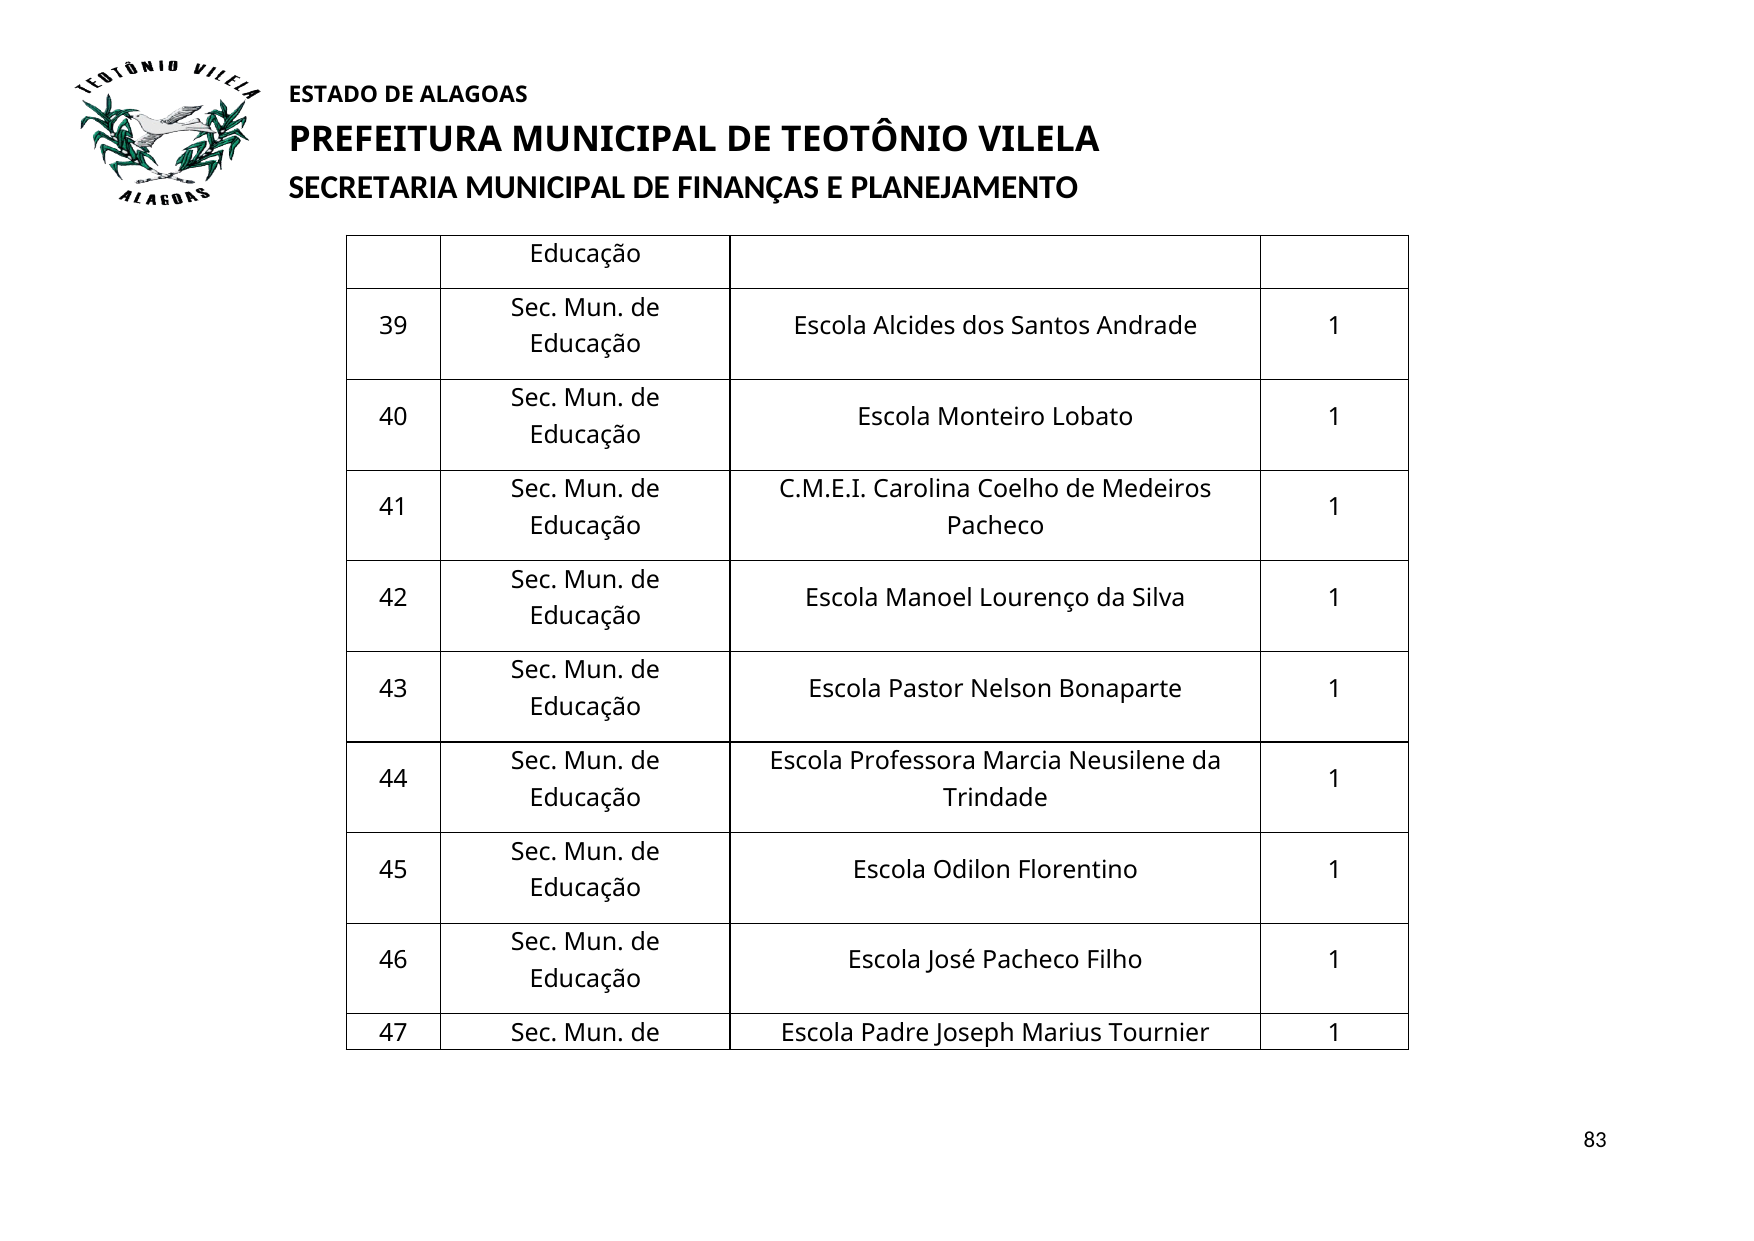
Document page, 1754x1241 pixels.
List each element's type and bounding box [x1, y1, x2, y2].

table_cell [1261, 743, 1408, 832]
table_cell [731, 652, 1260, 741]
picture [67, 57, 268, 210]
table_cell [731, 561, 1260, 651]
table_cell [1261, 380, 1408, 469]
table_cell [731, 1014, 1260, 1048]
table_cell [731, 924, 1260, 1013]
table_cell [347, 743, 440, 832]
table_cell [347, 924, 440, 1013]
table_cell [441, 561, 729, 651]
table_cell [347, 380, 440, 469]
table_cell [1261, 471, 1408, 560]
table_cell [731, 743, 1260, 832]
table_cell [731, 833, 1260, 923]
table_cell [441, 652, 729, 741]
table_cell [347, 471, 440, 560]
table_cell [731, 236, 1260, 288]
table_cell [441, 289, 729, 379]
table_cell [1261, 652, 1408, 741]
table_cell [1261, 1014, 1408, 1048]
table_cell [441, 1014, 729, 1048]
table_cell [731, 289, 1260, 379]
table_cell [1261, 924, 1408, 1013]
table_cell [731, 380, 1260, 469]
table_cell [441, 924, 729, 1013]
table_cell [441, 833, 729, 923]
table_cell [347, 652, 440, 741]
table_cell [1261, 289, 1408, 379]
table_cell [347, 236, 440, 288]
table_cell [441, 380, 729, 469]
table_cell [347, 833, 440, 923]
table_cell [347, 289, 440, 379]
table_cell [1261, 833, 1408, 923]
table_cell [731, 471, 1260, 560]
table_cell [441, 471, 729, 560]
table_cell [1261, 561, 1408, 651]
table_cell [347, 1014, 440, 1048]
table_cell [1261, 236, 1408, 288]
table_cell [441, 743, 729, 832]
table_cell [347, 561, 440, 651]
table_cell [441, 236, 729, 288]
